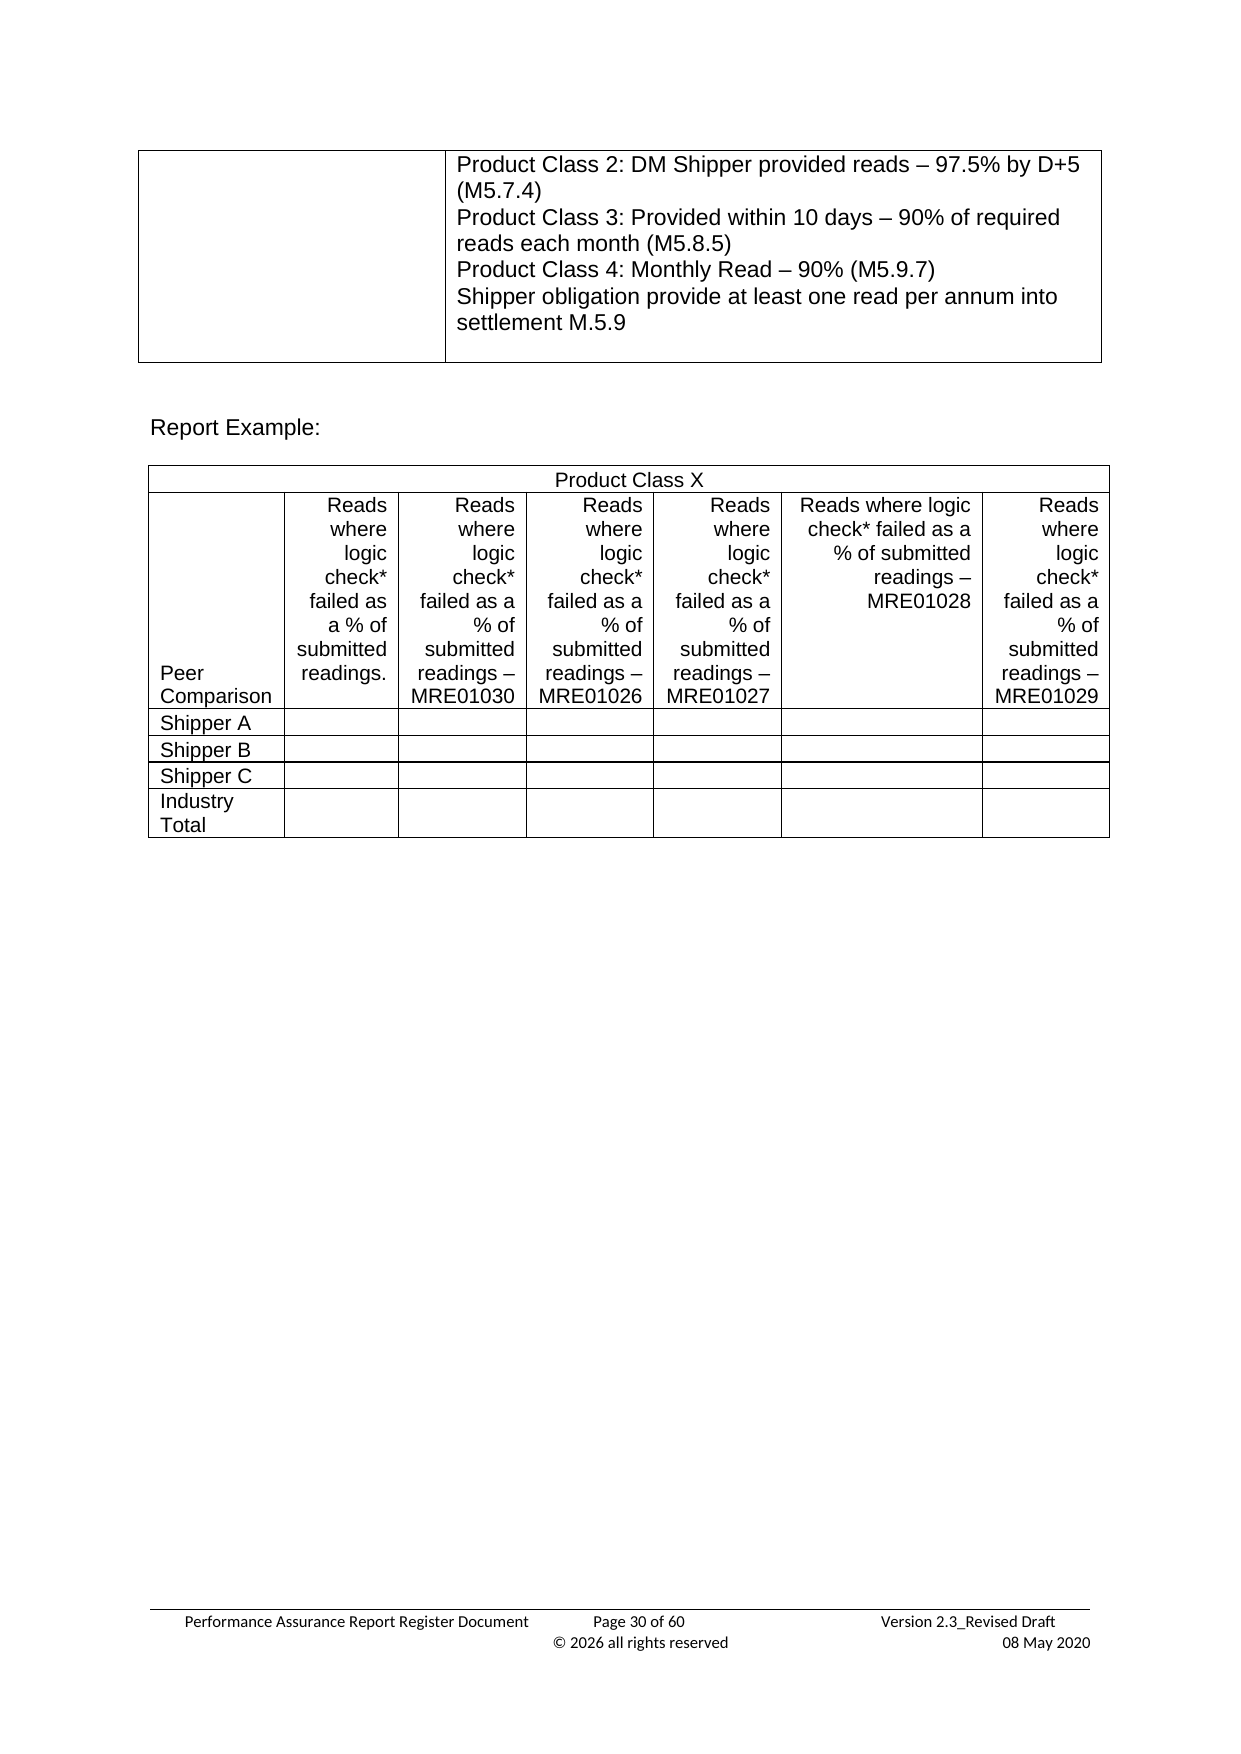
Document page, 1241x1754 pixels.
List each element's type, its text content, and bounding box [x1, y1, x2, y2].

table_cell [399, 763, 526, 788]
table_cell [527, 789, 653, 837]
table_cell [983, 789, 1109, 837]
table_cell [399, 709, 526, 735]
table_cell [285, 763, 398, 788]
table_cell [654, 763, 781, 788]
table_cell [527, 736, 653, 761]
table_cell [983, 763, 1109, 788]
table_cell Peer Comparison [149, 493, 284, 708]
table_cell Reads where logic check* failed as a % of submitted readings – MRE01028 [782, 493, 982, 708]
table_cell [399, 789, 526, 837]
table_cell [654, 709, 781, 735]
table_cell Shipper B [149, 736, 284, 761]
table_cell Shipper C [149, 763, 284, 788]
table_cell [782, 709, 982, 735]
table_header Product Class X [149, 466, 1109, 492]
table_cell Shipper A [149, 709, 284, 735]
table_cell [654, 736, 781, 761]
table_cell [446, 151, 1101, 362]
table_cell Reads where logic check* failed as a % of submitted readings – MRE01030 [399, 493, 526, 708]
table_cell Reads where logic check* failed as a % of submitted readings – MRE01026 [527, 493, 653, 708]
table_cell Reads where logic check* failed as a % of submitted readings. [285, 493, 398, 708]
table_cell [782, 736, 982, 761]
table_cell [983, 736, 1109, 761]
table_cell [983, 709, 1109, 735]
table_cell [285, 789, 398, 837]
table_cell [654, 789, 781, 837]
table_cell [782, 763, 982, 788]
table_cell Reads where logic check* failed as a % of submitted readings – MRE01029 [983, 493, 1109, 708]
table_cell [527, 763, 653, 788]
table_cell Reads where logic check* failed as a % of submitted readings – MRE01027 [654, 493, 781, 708]
table_cell [527, 709, 653, 735]
table_cell [782, 789, 982, 837]
table_cell Industry Total [149, 789, 284, 837]
table_cell [285, 736, 398, 761]
table_cell [399, 736, 526, 761]
text Report Example: [150, 414, 1090, 440]
table_cell [285, 709, 398, 735]
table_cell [139, 151, 445, 362]
